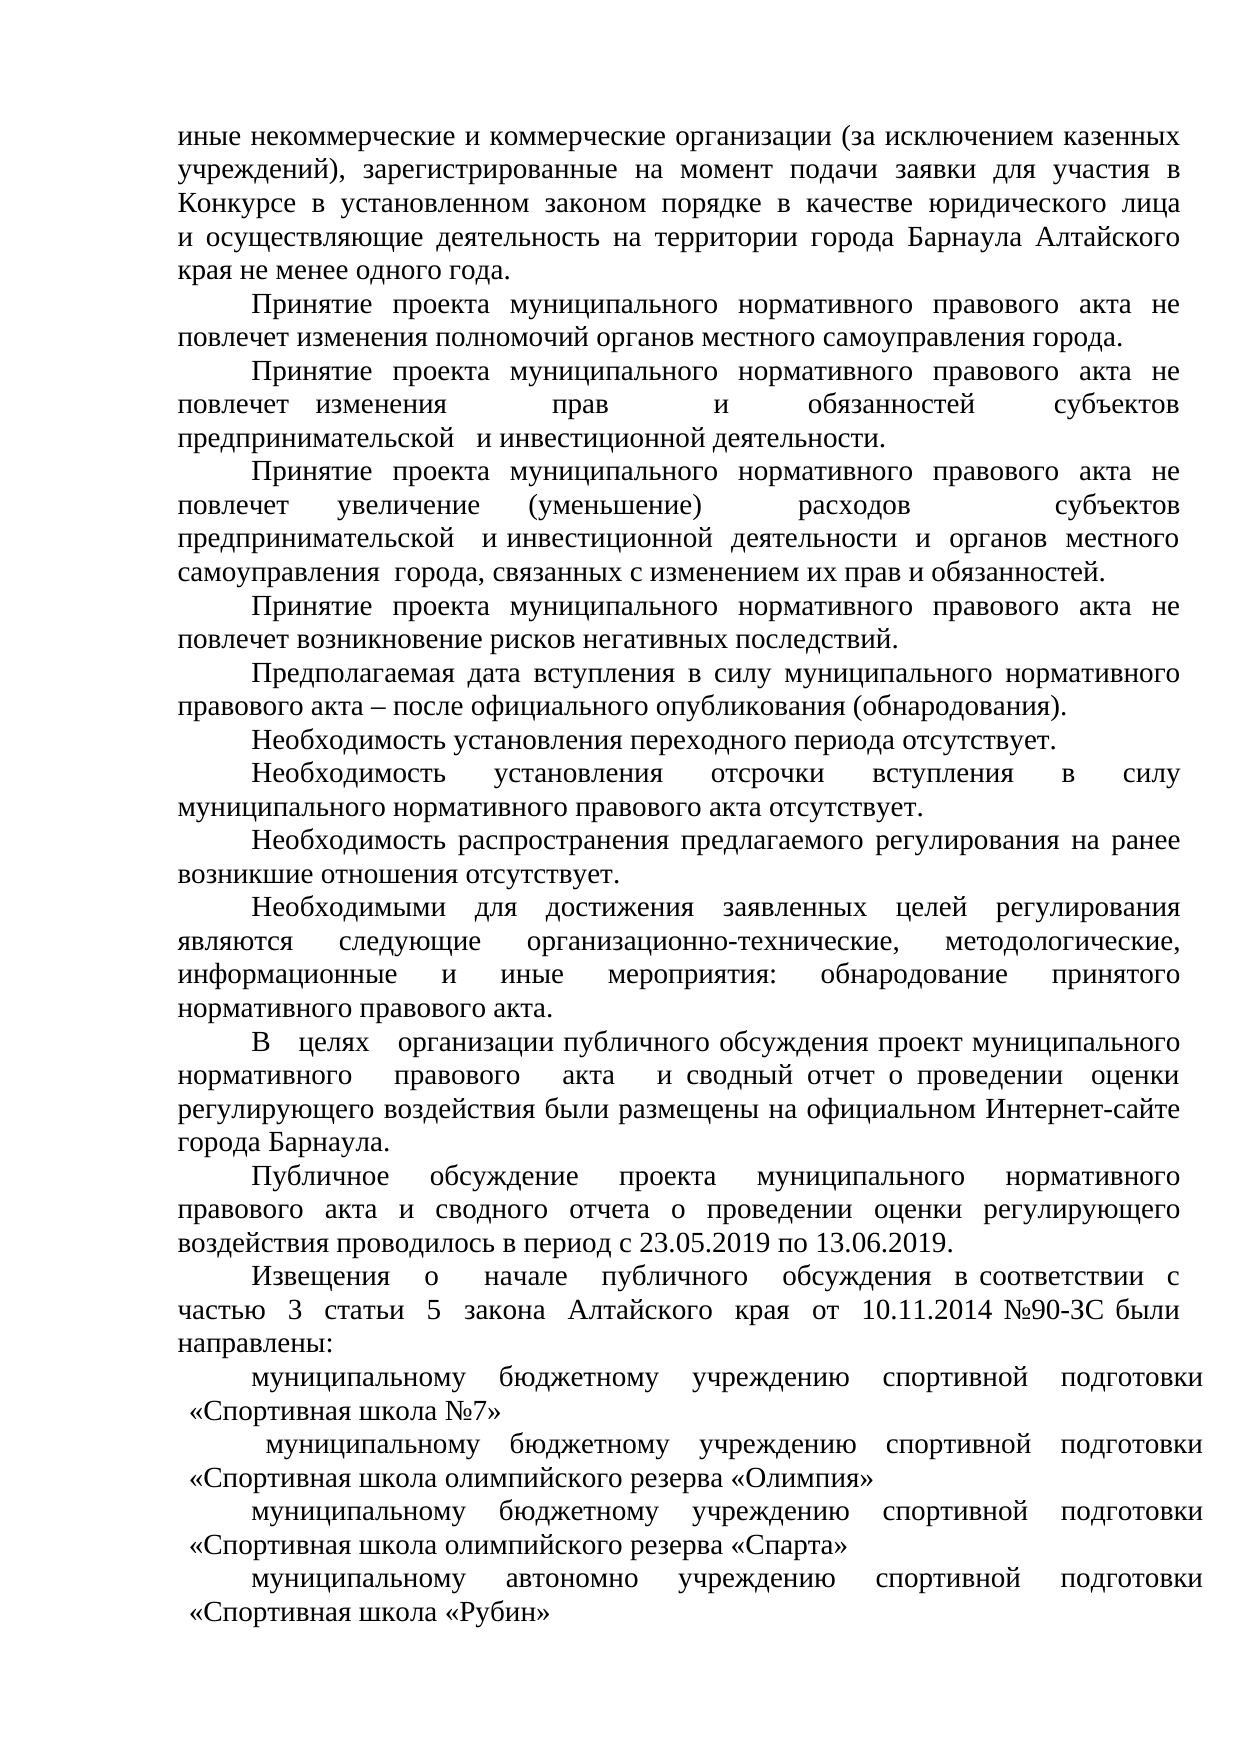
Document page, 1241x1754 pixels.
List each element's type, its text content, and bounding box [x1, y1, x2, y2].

text Необходимость установления отсрочки вступления в силу муниципального нормативного правового акта отсутствует. [177, 755, 1181, 822]
text Предполагаемая дата вступления в силу муниципального нормативного правового акта – после официального опубликования (обнародования). [177, 655, 1181, 722]
text Необходимыми для достижения заявленных целей регулирования являются следующие организационно-технические, методологические, информационные и иные мероприятия: обнародование принятого нормативного правового акта. [177, 889, 1181, 1024]
text Извещения о начале публичного обсуждения в соответствии с частью 3 статьи 5 закона Алтайского края от 10.11.2014 №90-ЗС были направлены: [177, 1258, 1181, 1359]
text Принятие проекта муниципального нормативного правового акта не повлечет возникновение рисков негативных последствий. [177, 588, 1181, 655]
text Принятие проекта муниципального нормативного правового акта не повлечет изменения полномочий органов местного самоуправления города. [177, 286, 1181, 353]
text Публичное обсуждение проекта муниципального нормативного правового акта и сводного отчета о проведении оценки регулирующего воздействия проводилось в период с 23.05.2019 по 13.06.2019. [177, 1158, 1181, 1258]
text Необходимость распространения предлагаемого регулирования на ранее возникшие отношения отсутствует. [177, 822, 1181, 889]
table_header муниципальному бюджетному учреждению спортивной подготовки «Спортивная школа №7» [177, 1359, 1215, 1426]
text Принятие проекта муниципального нормативного правового акта не повлечет увеличение (уменьшение) расходов субъектов предпринимательской и инвестиционной деятельности и органов местного самоуправления города, связанных с изменением их прав и обязанностей. [177, 453, 1181, 588]
table_cell муниципальному бюджетному учреждению спортивной подготовки «Спортивная школа олимпийского резерва «Олимпия» [177, 1426, 1215, 1493]
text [177, 118, 1181, 286]
table_cell муниципальному бюджетному учреждению спортивной подготовки «Спортивная школа олимпийского резерва «Спарта» [177, 1493, 1215, 1560]
text В целях организации публичного обсуждения проект муниципального нормативного правового акта и сводный отчет о проведении оценки регулирующего воздействия были размещены на официальном Интернет-сайте города Барнаула. [177, 1024, 1181, 1158]
text Необходимость установления переходного периода отсутствует. [177, 722, 1181, 755]
table_cell муниципальному автономно учреждению спортивной подготовки «Спортивная школа «Рубин» [177, 1560, 1215, 1627]
text Принятие проекта муниципального нормативного правового акта не повлечет изменения прав и обязанностей субъектов предпринимательской и инвестиционной деятельности. [177, 353, 1181, 453]
